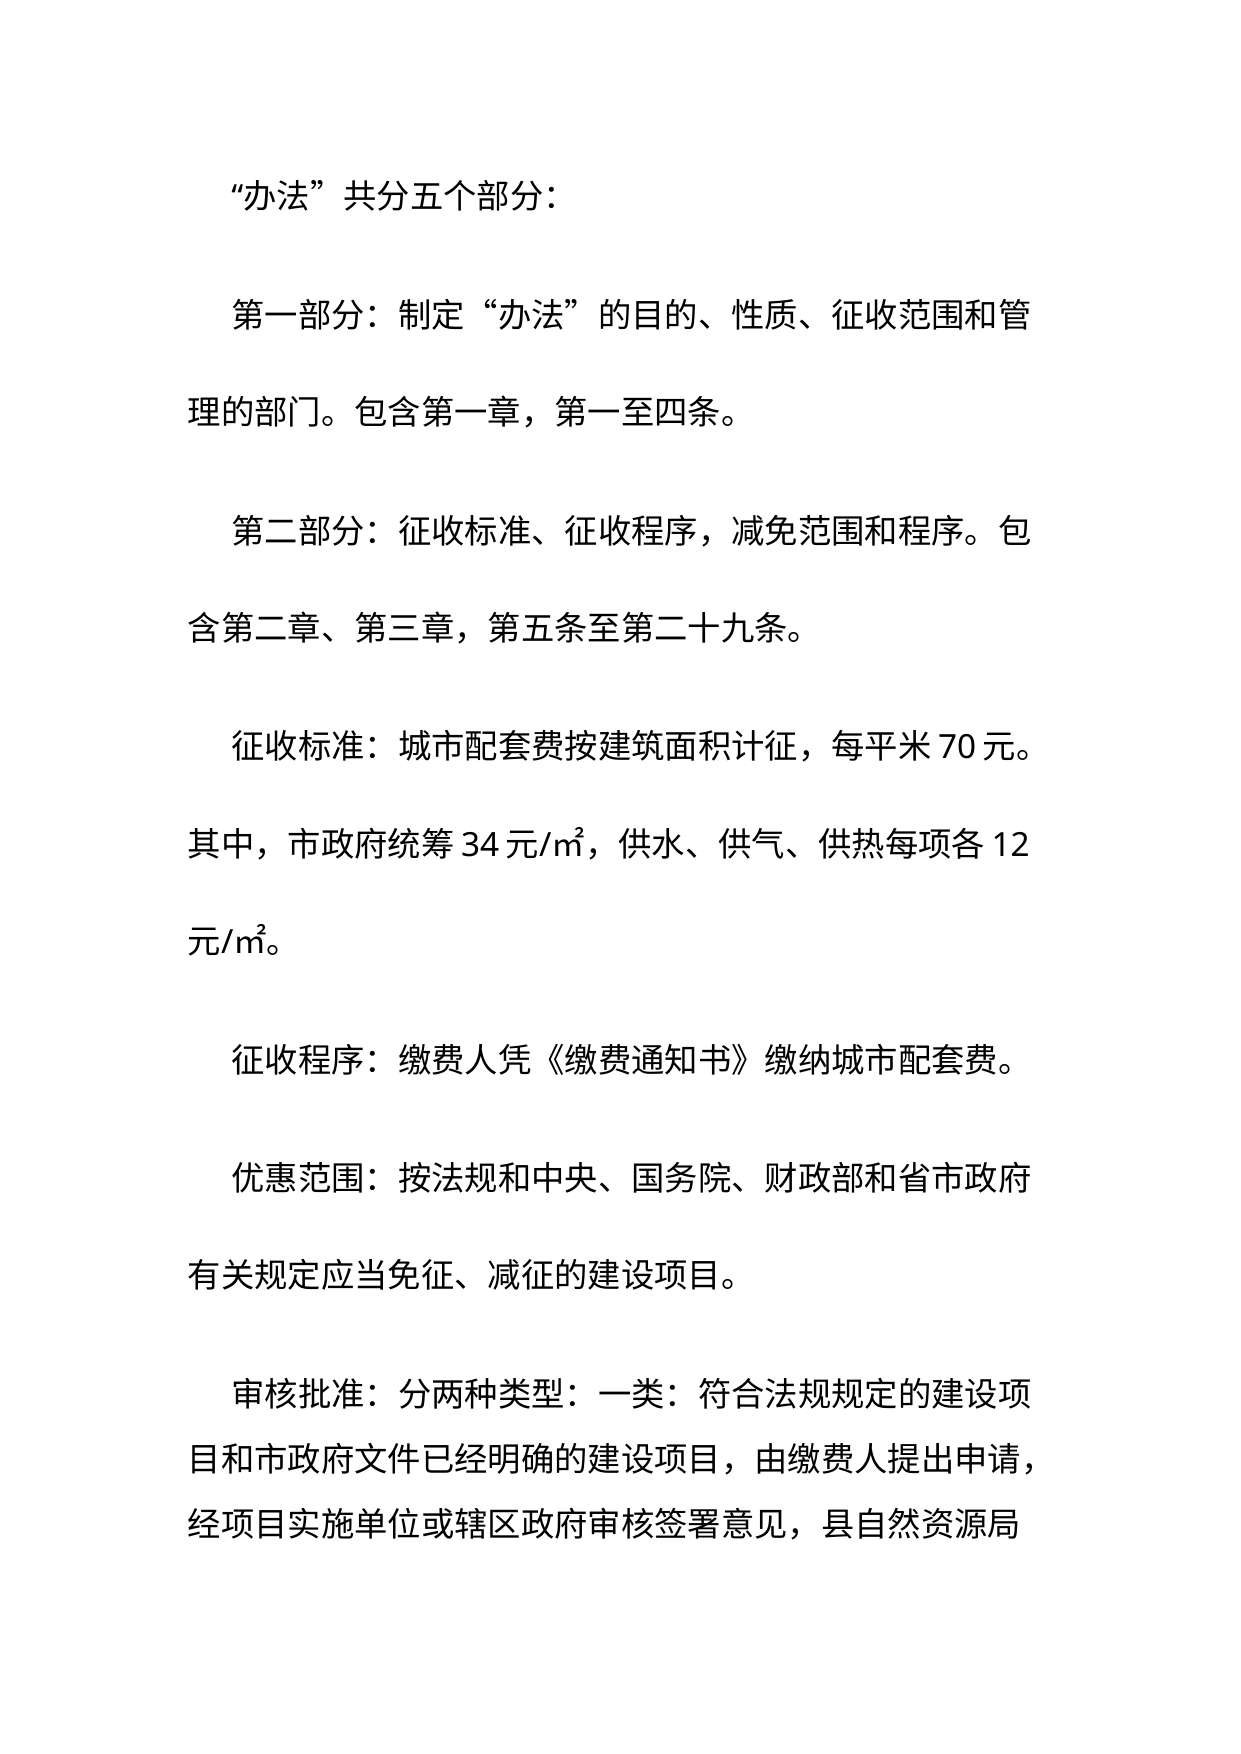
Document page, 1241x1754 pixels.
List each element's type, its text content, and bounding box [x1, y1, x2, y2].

text 第一部分：制定“办法”的目的、性质、征收范围和管理的部门。包含第一章，第一至四条。 [187, 280, 1053, 443]
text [187, 1359, 1053, 1554]
text 第二部分：征收标准、征收程序，减免范围和程序。包含第二章、第三章，第五条至第二十九条。 [187, 496, 1053, 658]
text 征收标准：城市配套费按建筑面积计征，每平米70元。其中，市政府统筹34元/㎡，供水、供气、供热每项各12元/㎡。 [187, 712, 1053, 972]
text 优惠范围：按法规和中央、国务院、财政部和省市政府有关规定应当免征、减征的建设项目。 [187, 1143, 1053, 1306]
text 征收程序：缴费人凭《缴费通知书》缴纳城市配套费。 [187, 1025, 1053, 1090]
text “办法”共分五个部分： [187, 162, 1053, 227]
